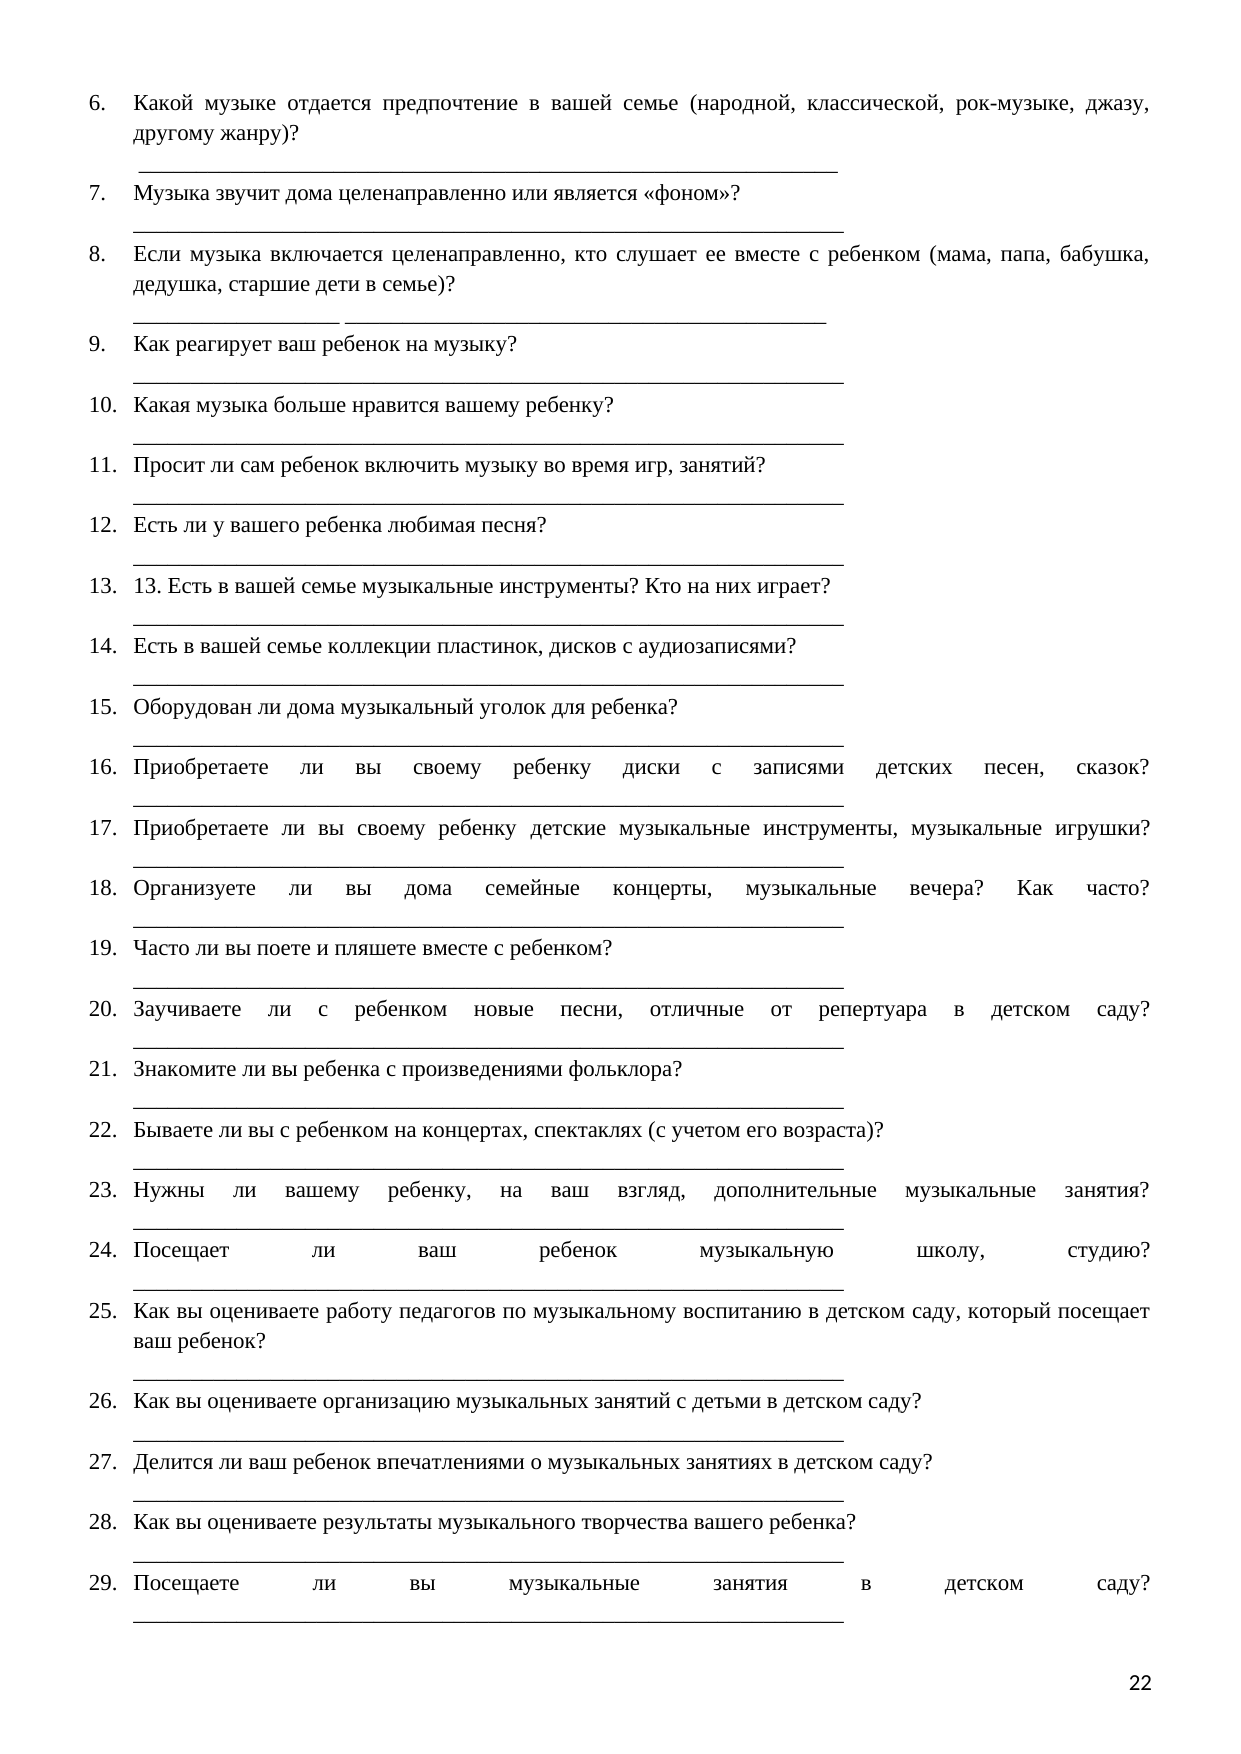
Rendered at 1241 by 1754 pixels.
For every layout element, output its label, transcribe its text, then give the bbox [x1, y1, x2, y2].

list ______________________________________________________________ [133, 1146, 1152, 1172]
list Какой музыке отдается предпочтение в вашей семье (народной, классической, рок-музыке, джазу, другому жанру)? [89, 89, 1152, 145]
list Посещает ли ваш ребенок музыкальную школу, студию? ______________________________________________________________ [89, 1237, 1152, 1293]
list Организуете ли вы дома семейные концерты, музыкальные вечера? Как часто? ______________________________________________________________ [89, 874, 1152, 931]
list Есть ли у вашего ребенка любимая песня? [89, 512, 1152, 538]
list Есть в вашей семье коллекции пластинок, дисков с аудиозаписями? ______________________________________________________________ [89, 632, 1152, 689]
list ______________________________________________________________ [133, 421, 1152, 447]
list Знакомите ли вы ребенка с произведениями фольклора? [89, 1055, 1152, 1082]
list ______________________________________________________________ [133, 481, 1152, 508]
list Как вы оцениваете организацию музыкальных занятий с детьми в детском саду? [89, 1388, 1152, 1414]
list Как реагирует ваш ребенок на музыку? [89, 330, 1152, 357]
list Как вы оцениваете работу педагогов по музыкальному воспитанию в детском саду, который посещает ваш ребенок? [89, 1297, 1152, 1353]
list ______________________________________________________________ [133, 965, 1152, 991]
list Бываете ли вы с ребенком на концертах, спектаклях (с учетом его возраста)? [89, 1116, 1152, 1142]
list ______________________________________________________________ [133, 1357, 1152, 1384]
text _____________________________________________________________ [133, 149, 1152, 175]
list ______________________________________________________________ [133, 361, 1152, 387]
list Приобретаете ли вы своему ребенку детские музыкальные инструменты, музыкальные игрушки? ______________________________________________________________ [89, 814, 1152, 870]
list Как вы оцениваете результаты музыкального творчества вашего ребенка? ______________________________________________________________ [89, 1508, 1152, 1565]
list Оборудован ли дома музыкальный уголок для ребенка? ______________________________________________________________ [89, 693, 1152, 749]
list 13. Есть в вашей семье музыкальные инструменты? Кто на них играет? ______________________________________________________________ [89, 572, 1152, 628]
list ______________________________________________________________ [133, 542, 1152, 568]
list Часто ли вы поете и пляшете вместе с ребенком? [89, 934, 1152, 961]
list Посещаете ли вы музыкальные занятия в детском саду? ______________________________________________________________ [89, 1569, 1152, 1625]
list Какая музыка больше нравится вашему ребенку? [89, 391, 1152, 417]
list Приобретаете ли вы своему ребенку диски с записями детских песен, сказок? ______________________________________________________________ [89, 753, 1152, 810]
list Нужны ли вашему ребенку, на ваш взгляд, дополнительные музыкальные занятия? ______________________________________________________________ [89, 1176, 1152, 1233]
list Если музыка включается целенаправленно, кто слушает ее вместе с ребенком (мама, папа, бабушка, дедушка, старшие дети в семье)? [89, 240, 1152, 296]
list ______________________________________________________________ [133, 1418, 1152, 1444]
list Просит ли сам ребенок включить музыку во время игр, занятий? [89, 451, 1152, 477]
list Заучиваете ли с ребенком новые песни, отличные от репертуара в детском саду? ______________________________________________________________ [89, 995, 1152, 1051]
list __________________ __________________________________________ [133, 300, 1152, 326]
list Музыка звучит дома целенаправленно или является «фоном»? [89, 179, 1152, 206]
list Делится ли ваш ребенок впечатлениями о музыкальных занятиях в детском саду? ______________________________________________________________ [89, 1448, 1152, 1504]
text ______________________________________________________________ [133, 209, 1152, 236]
list ______________________________________________________________ [133, 1086, 1152, 1112]
